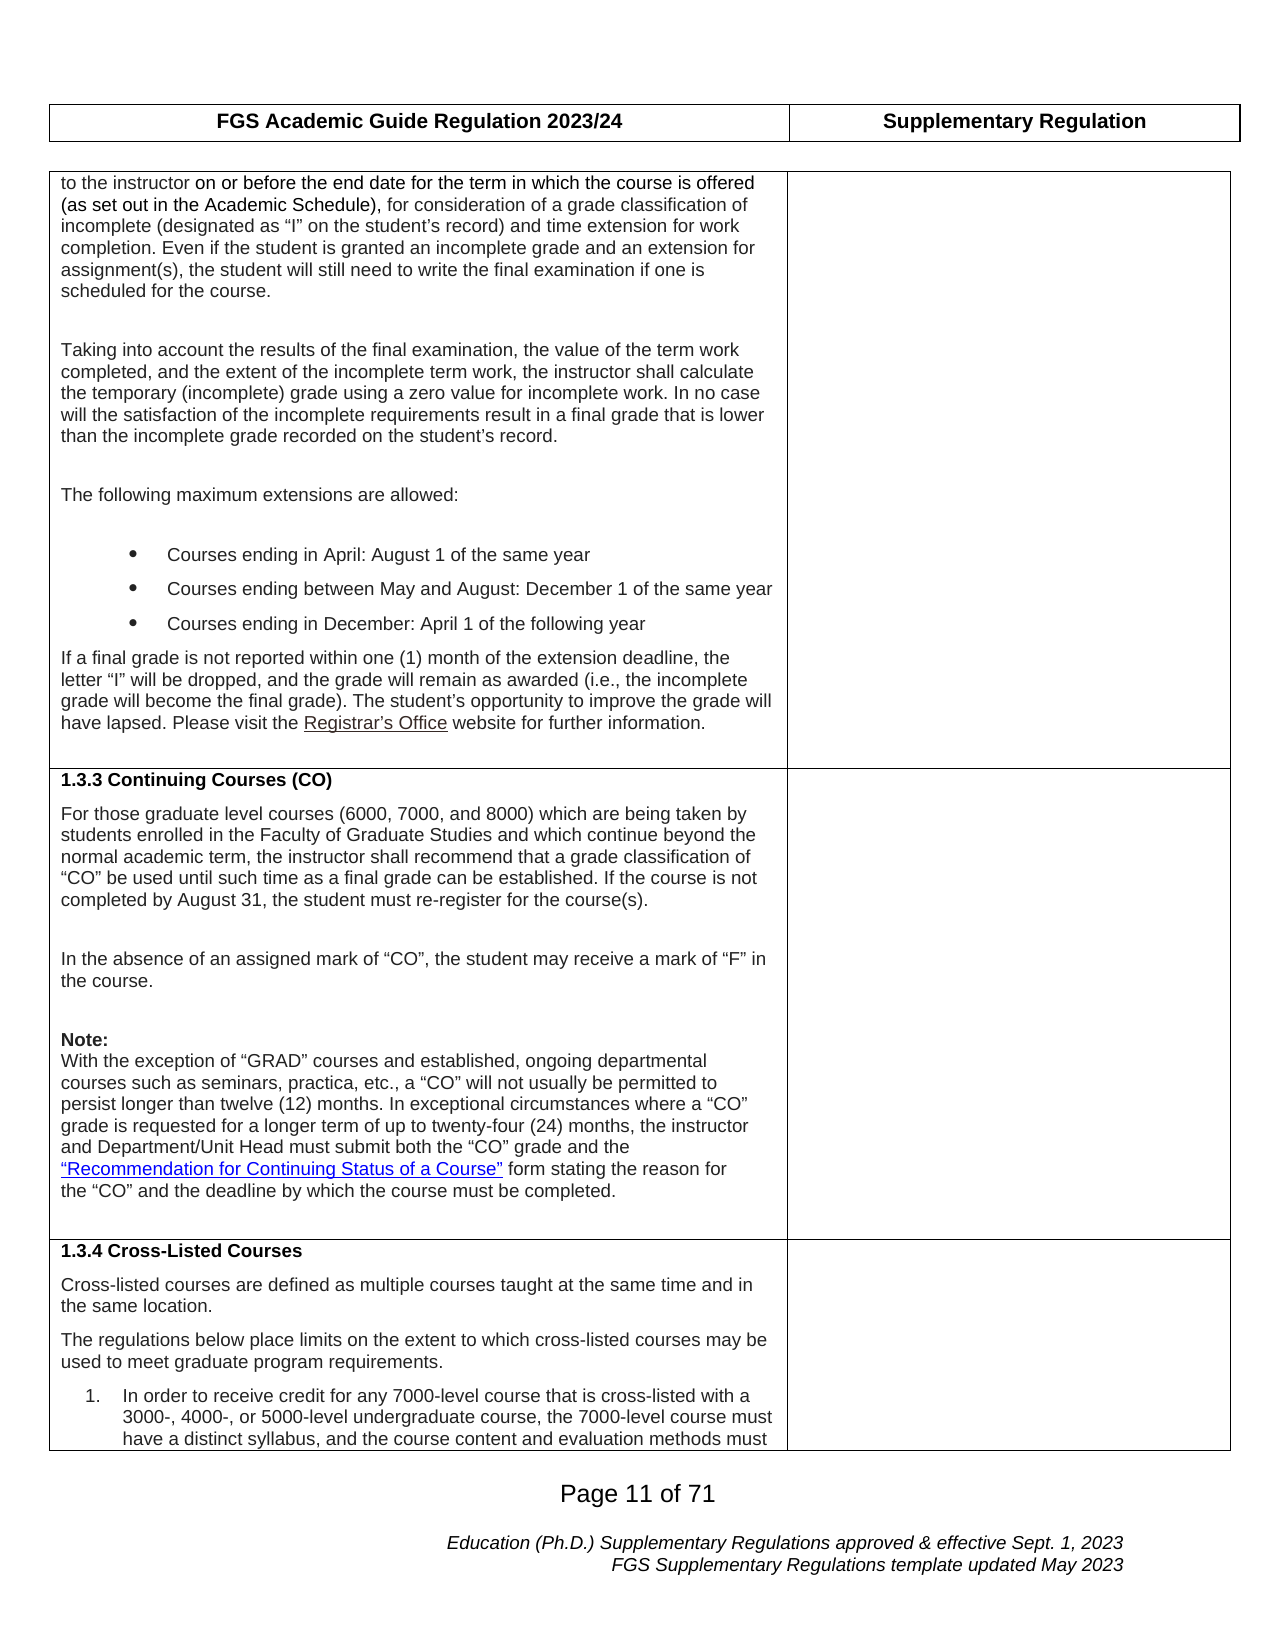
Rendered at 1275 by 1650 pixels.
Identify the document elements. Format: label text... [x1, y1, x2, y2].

table_cell [788, 1240, 1230, 1449]
table_cell 1.3.3 Continuing Courses (CO) For those graduate level courses (6000, 7000, and 8000) which are being taken by students enrolled in the Faculty of Graduate Studies and which continue beyond the normal academic term, the instructor shall recommend that a grade classification of “CO” be used until such time as a final grade can be established. If the course is not completed by August 31, the student must re-register for the course(s). In the absence of an assigned mark of “CO”, the student may receive a mark of “F” in the course. Note: With the exception of “GRAD” courses and established, ongoing departmental courses such as seminars, practica, etc., a “CO” will not usually be permitted to persist longer than twelve (12) months. In exceptional circumstances where a “CO” grade is requested for a longer term of up to twenty-four (24) months, the instructor and Department/Unit Head must submit both the “CO” grade and the “Recommendation for Continuing Status of a Course” form stating the reason for the “CO” and the deadline by which the course must be completed. [50, 769, 787, 1238]
table_cell [788, 172, 1230, 767]
table_cell [788, 769, 1230, 1238]
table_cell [50, 1240, 787, 1449]
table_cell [50, 172, 787, 767]
